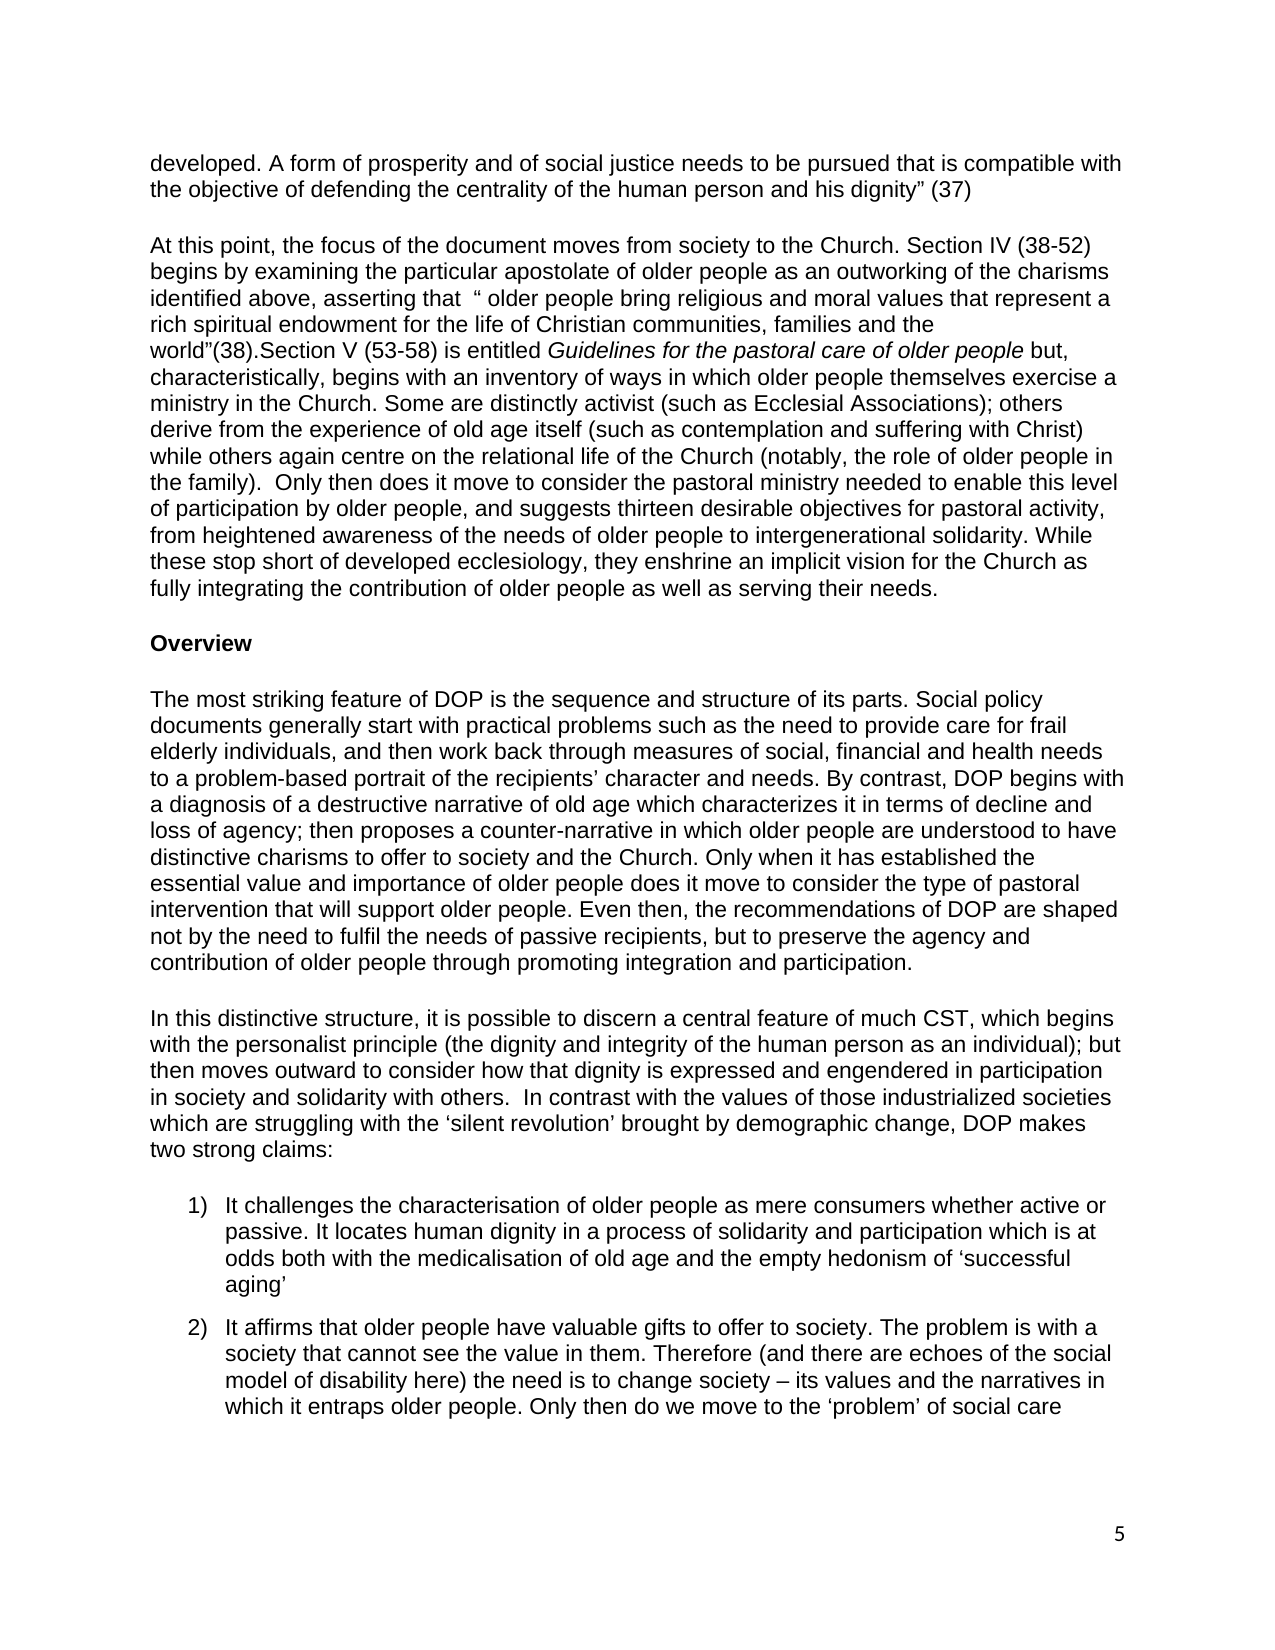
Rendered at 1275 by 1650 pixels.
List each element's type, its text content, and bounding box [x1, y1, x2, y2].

list It affirms that older people have valuable gifts to offer to society. The problem is with a society that cannot see the value in them. Therefore (and there are echoes of the social model of disability here) the need is to change society – its values and the narratives in which it entraps older people. Only then do we move to the ‘problem’ of social care [187, 1314, 1125, 1419]
text Overview [150, 630, 1125, 656]
text In this distinctive structure, it is possible to discern a central feature of much CST, which begins with the personalist principle (the dignity and integrity of the human person as an individual); but then moves outward to consider how that dignity is expressed and engendered in participation in society and solidarity with others. In contrast with the values of those industrialized societies which are struggling with the ‘silent revolution’ brought by demographic change, DOP makes two strong claims: [150, 1004, 1125, 1163]
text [150, 150, 1125, 203]
list It challenges the characterisation of older people as mere consumers whether active or passive. It locates human dignity in a process of solidarity and participation which is at odds both with the medicalisation of old age and the empty hedonism of ‘successful aging’ [187, 1192, 1125, 1297]
text At this point, the focus of the document moves from society to the Church. Section IV (38-52) begins by examining the particular apostolate of older people as an outworking of the charisms identified above, asserting that “ older people bring religious and moral values that represent a rich spiritual endowment for the life of Christian communities, families and the world”(38).Section V (53-58) is entitled Guidelines for the pastoral care of older people but, characteristically, begins with an inventory of ways in which older people themselves exercise a ministry in the Church. Some are distinctly activist (such as Ecclesial Associations); others derive from the experience of old age itself (such as contemplation and suffering with Christ) while others again centre on the relational life of the Church (notably, the role of older people in the family). Only then does it move to consider the pastoral ministry needed to enable this level of participation by older people, and suggests thirteen desirable objectives for pastoral activity, from heightened awareness of the needs of older people to intergenerational solidarity. While these stop short of developed ecclesiology, they enshrine an implicit vision for the Church as fully integrating the contribution of older people as well as serving their needs. [150, 232, 1125, 601]
text The most striking feature of DOP is the sequence and structure of its parts. Social policy documents generally start with practical problems such as the need to provide care for frail elderly individuals, and then work back through measures of social, financial and health needs to a problem-based portrait of the recipients’ character and needs. By contrast, DOP begins with a diagnosis of a destructive narrative of old age which characterizes it in terms of decline and loss of agency; then proposes a counter-narrative in which older people are understood to have distinctive charisms to offer to society and the Church. Only when it has established the essential value and importance of older people does it move to consider the type of pastoral intervention that will support older people. Even then, the recommendations of DOP are shaped not by the need to fulfil the needs of passive recipients, but to preserve the agency and contribution of older people through promoting integration and participation. [150, 686, 1125, 975]
